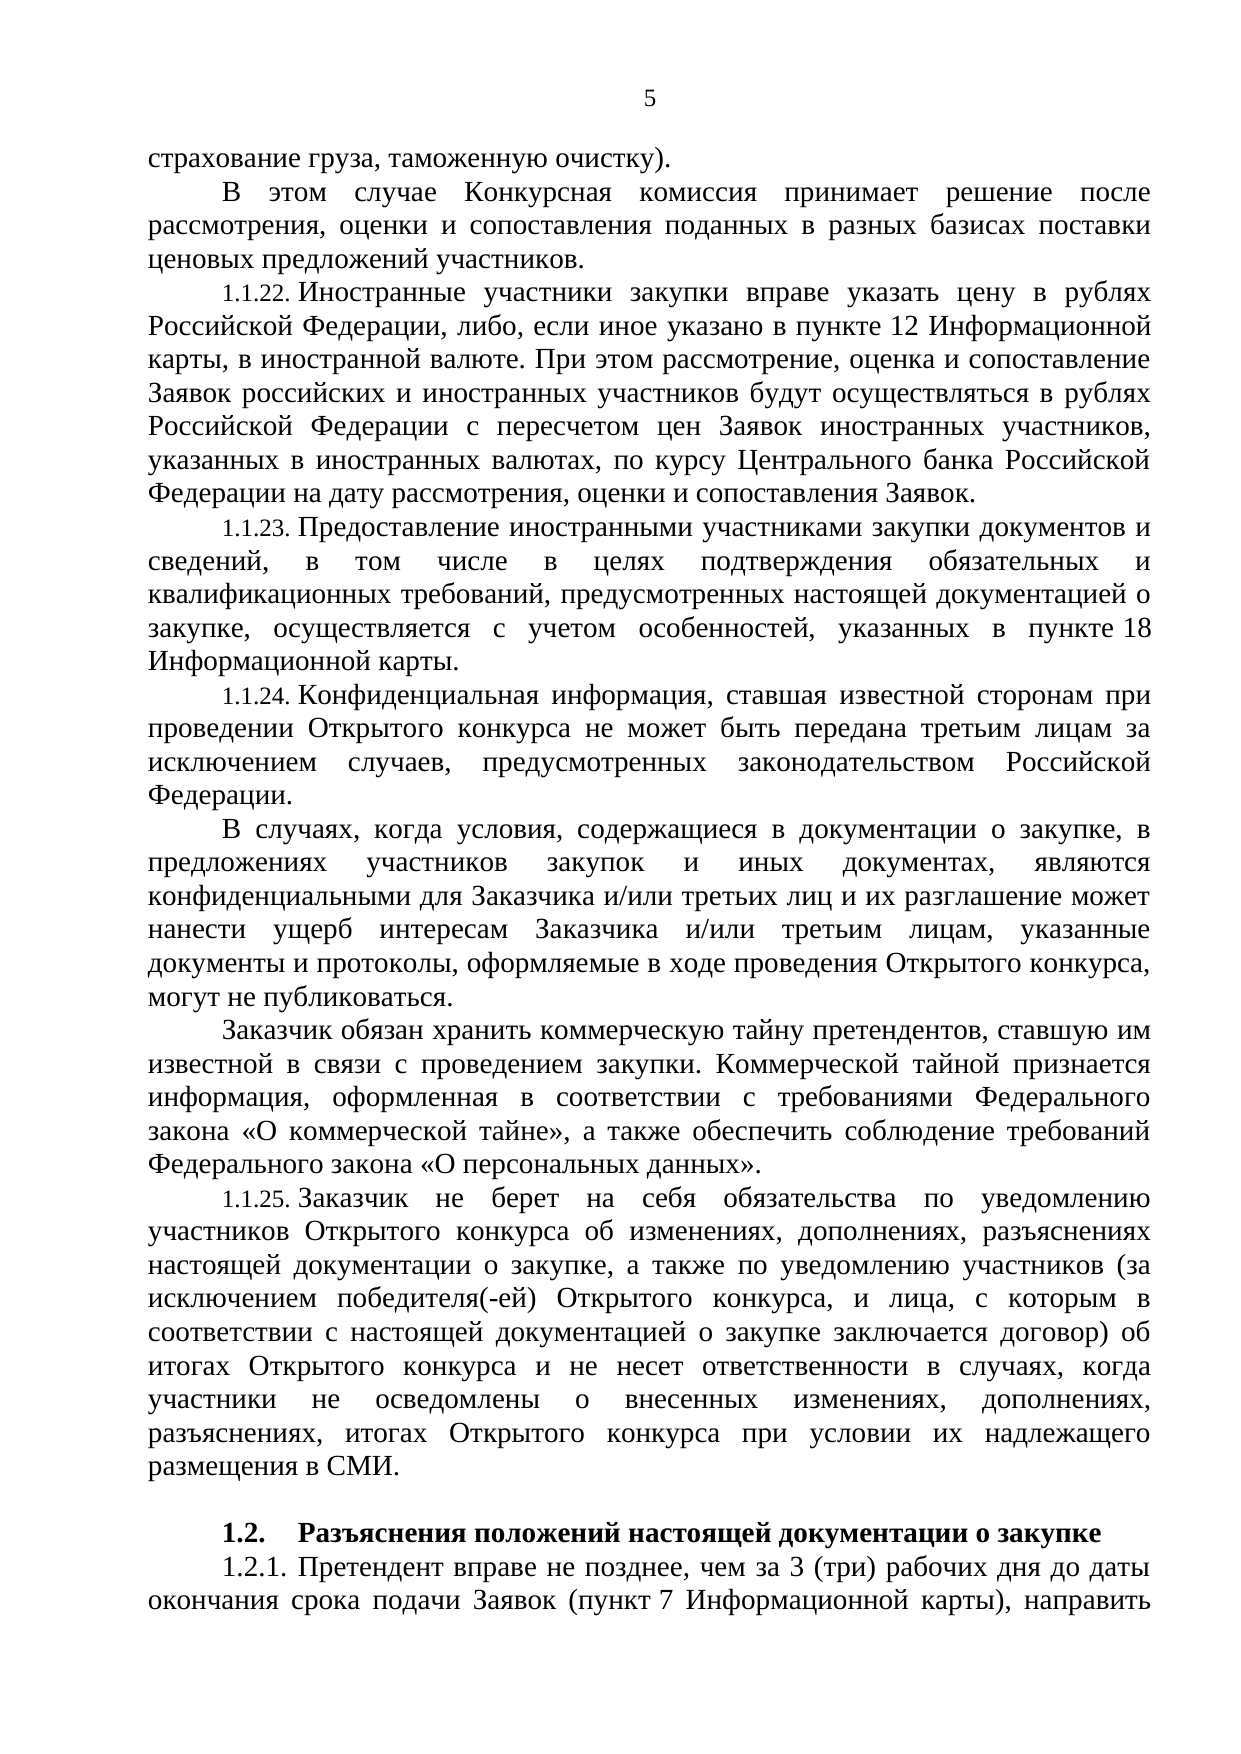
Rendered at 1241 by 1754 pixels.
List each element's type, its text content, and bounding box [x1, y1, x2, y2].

list Разъяснения положений настоящей документации о закупке [148, 1515, 1152, 1549]
list Конфиденциальная информация, ставшая известной сторонам при проведении Открытого конкурса не может быть передана третьим лицам за исключением случаев, предусмотренных законодательством Российской Федерации. [148, 677, 1152, 811]
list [148, 1549, 1152, 1616]
text В этом случае Конкурсная комиссия принимает решение после рассмотрения, оценки и сопоставления поданных в разных базисах поставки ценовых предложений участников. [148, 174, 1152, 274]
list Заказчик не берет на себя обязательства по уведомлению участников Открытого конкурса об изменениях, дополнениях, разъяснениях настоящей документации о закупке, а также по уведомлению участников (за исключением победителя(-ей) Открытого конкурса, и лица, с которым в соответствии с настоящей документацией о закупке заключается договор) об итогах Открытого конкурса и не несет ответственности в случаях, когда участники не осведомлены о внесенных изменениях, дополнениях, разъяснениях, итогах Открытого конкурса при условии их надлежащего размещения в СМИ. [148, 1180, 1152, 1482]
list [148, 140, 1152, 174]
text Заказчик обязан хранить коммерческую тайну претендентов, ставшую им известной в связи с проведением закупки. Коммерческой тайной признается информация, оформленная в соответствии с требованиями Федерального закона «О коммерческой тайне», а также обеспечить соблюдение требований Федерального закона «О персональных данных». [148, 1012, 1152, 1180]
list Иностранные участники закупки вправе указать цену в рублях Российской Федерации, либо, если иное указано в пункте 12 Информационной карты, в иностранной валюте. При этом рассмотрение, оценка и сопоставление Заявок российских и иностранных участников будут осуществляться в рублях Российской Федерации с пересчетом цен Заявок иностранных участников, указанных в иностранных валютах, по курсу Центрального банка Российской Федерации на дату рассмотрения, оценки и сопоставления Заявок. [148, 274, 1152, 509]
list Предоставление иностранными участниками закупки документов и сведений, в том числе в целях подтверждения обязательных и квалификационных требований, предусмотренных настоящей документацией о закупке, осуществляется с учетом особенностей, указанных в пункте 18 Информационной карты. [148, 509, 1152, 677]
text В случаях, когда условия, содержащиеся в документации о закупке, в предложениях участников закупок и иных документах, являются конфиденциальными для Заказчика и/или третьих лиц и их разглашение может нанести ущерб интересам Заказчика и/или третьим лицам, указанные документы и протоколы, оформляемые в ходе проведения Открытого конкурса, могут не публиковаться. [148, 811, 1152, 1012]
